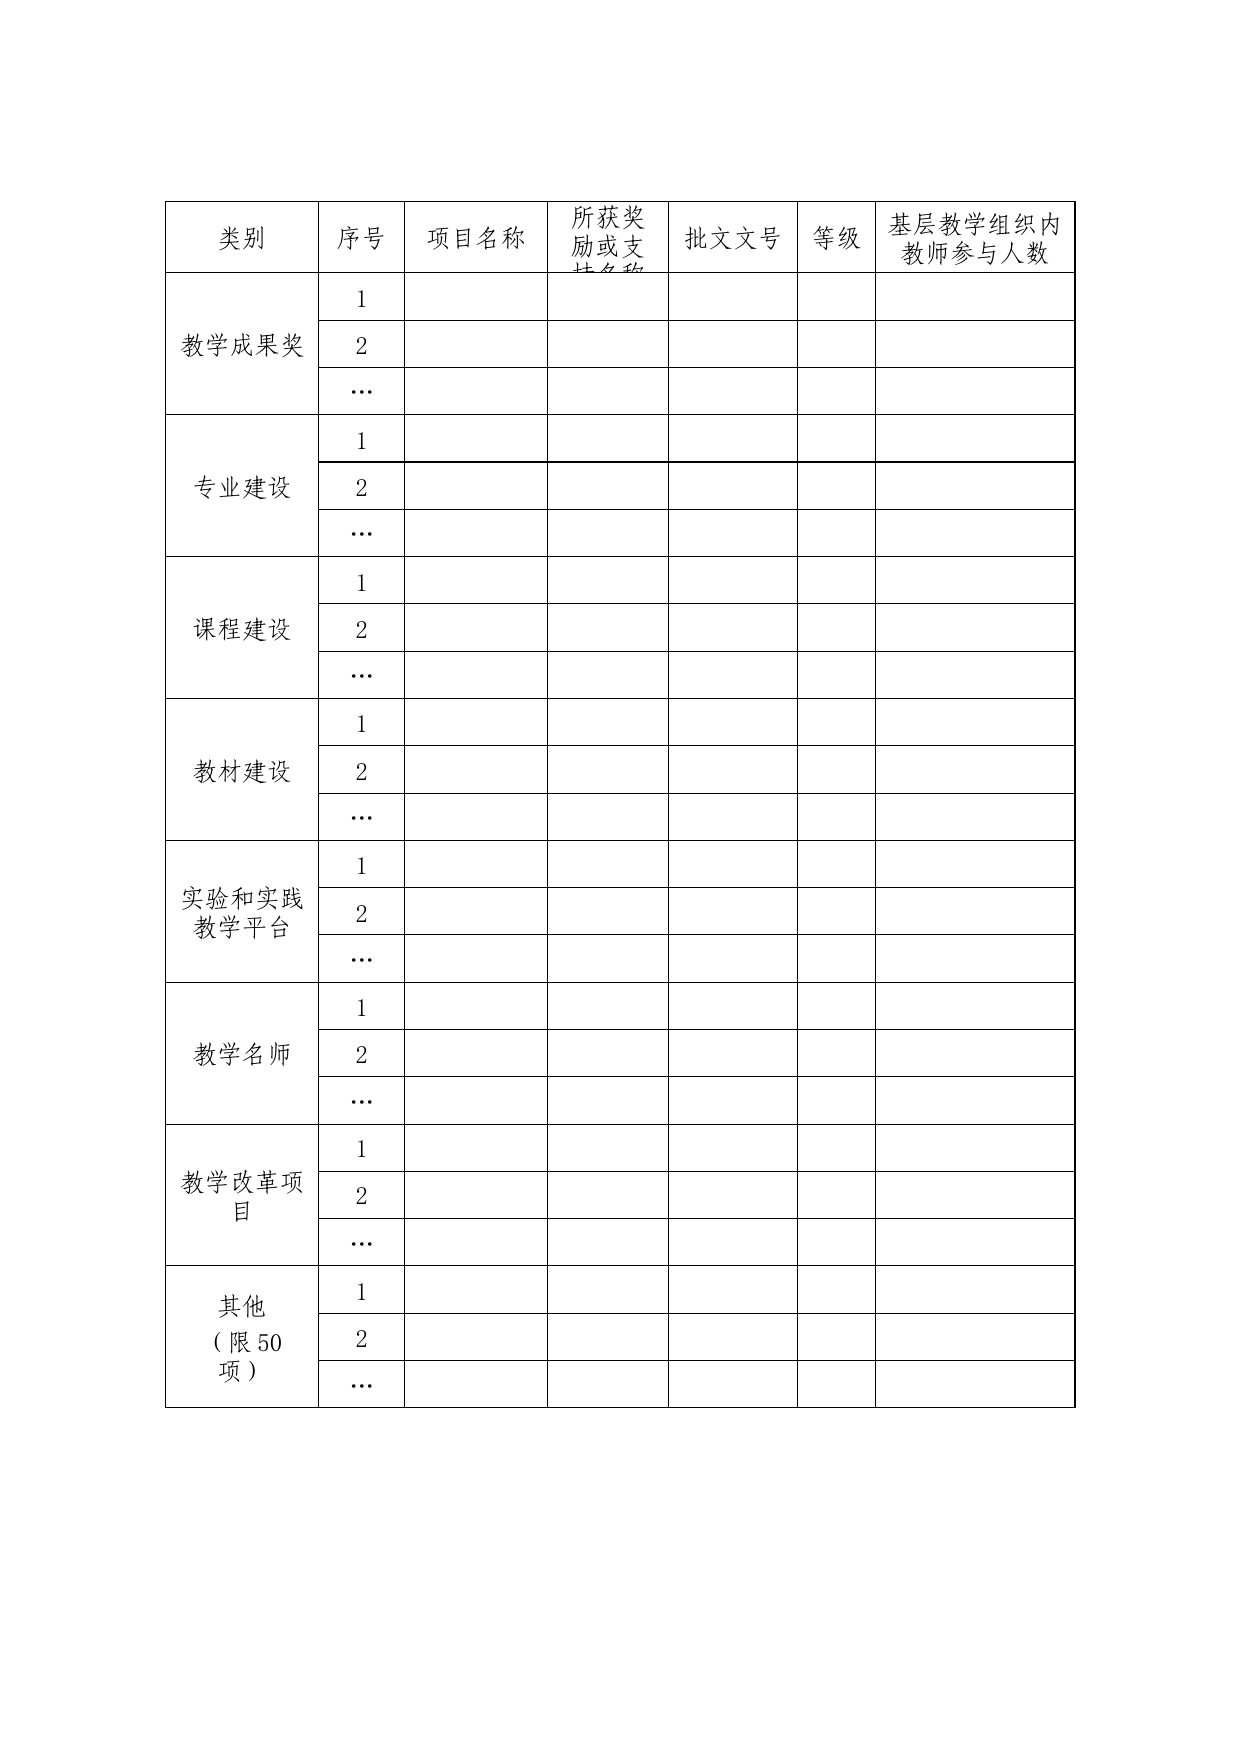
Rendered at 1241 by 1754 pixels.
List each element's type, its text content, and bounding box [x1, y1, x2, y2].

table_cell [669, 935, 797, 982]
table_cell [798, 463, 875, 509]
table_cell [876, 699, 1074, 745]
table_cell [405, 1077, 547, 1123]
table_cell 2 [319, 888, 404, 934]
table_cell [548, 841, 668, 887]
table_cell [405, 794, 547, 840]
table_cell [548, 604, 668, 651]
table_cell … [319, 1219, 404, 1265]
table_cell [798, 321, 875, 367]
table_header 等级 [798, 202, 875, 272]
table_cell [876, 746, 1074, 792]
table_cell [405, 746, 547, 792]
table_cell [548, 935, 668, 982]
table_cell [548, 1172, 668, 1218]
table_cell 教学名师 [166, 983, 318, 1123]
table_cell [798, 652, 875, 698]
table_cell [548, 1030, 668, 1076]
table_cell [876, 1077, 1074, 1123]
table_cell … [319, 368, 404, 414]
table_cell [669, 604, 797, 651]
table_cell [548, 510, 668, 556]
table_cell [876, 415, 1074, 461]
table_cell 2 [319, 1314, 404, 1360]
table_cell [548, 746, 668, 792]
table_cell [669, 321, 797, 367]
table_cell [669, 463, 797, 509]
table_cell [548, 273, 668, 319]
table_cell [548, 463, 668, 509]
table_cell [669, 1361, 797, 1407]
table_cell 2 [319, 321, 404, 367]
table_cell 教学成果奖 [166, 273, 318, 414]
table_cell 1 [319, 983, 404, 1029]
table_header 类别 [166, 202, 318, 272]
table_cell [669, 273, 797, 319]
table_header 基层教学组织内教师参与人数 [876, 202, 1074, 272]
table_cell 2 [319, 746, 404, 792]
table_cell [405, 1361, 547, 1407]
table_cell [405, 935, 547, 982]
table_cell [548, 1266, 668, 1313]
table_cell [548, 415, 668, 461]
table_cell [405, 1125, 547, 1171]
table_cell [798, 841, 875, 887]
table_cell [669, 1172, 797, 1218]
table_cell 其他 （限50项） [166, 1266, 318, 1407]
table_header 序号 [319, 202, 404, 272]
table_cell [798, 1030, 875, 1076]
table_cell [669, 1314, 797, 1360]
table_cell [669, 1125, 797, 1171]
table_cell [405, 652, 547, 698]
table_cell … [319, 652, 404, 698]
table_cell [798, 510, 875, 556]
table_cell [669, 699, 797, 745]
table_cell 教学改革项目 [166, 1125, 318, 1265]
table_cell [669, 652, 797, 698]
table_cell [798, 1314, 875, 1360]
table_cell … [319, 1077, 404, 1123]
table_cell [405, 604, 547, 651]
table_cell [876, 652, 1074, 698]
table_cell [405, 699, 547, 745]
table_cell [405, 1266, 547, 1313]
table_cell [669, 510, 797, 556]
table_cell [876, 463, 1074, 509]
table_cell 1 [319, 273, 404, 319]
table_cell [548, 794, 668, 840]
table_cell [669, 841, 797, 887]
table_cell [876, 321, 1074, 367]
table_cell [548, 321, 668, 367]
table_cell 课程建设 [166, 557, 318, 698]
table_cell … [319, 794, 404, 840]
table_cell [876, 1125, 1074, 1171]
table_cell [548, 888, 668, 934]
table_cell [548, 1361, 668, 1407]
table_cell [798, 273, 875, 319]
table_cell [798, 1077, 875, 1123]
table_cell [876, 1266, 1074, 1313]
table_cell [798, 888, 875, 934]
table_cell 1 [319, 699, 404, 745]
table_cell [669, 415, 797, 461]
table_cell [405, 415, 547, 461]
table_cell [798, 746, 875, 792]
table_cell [405, 557, 547, 603]
table_cell [669, 1219, 797, 1265]
table_cell [798, 557, 875, 603]
table_cell [669, 888, 797, 934]
table_cell [876, 1030, 1074, 1076]
table_header 批文文号 [669, 202, 797, 272]
table_cell [669, 983, 797, 1029]
table_cell [405, 1172, 547, 1218]
table_cell [798, 604, 875, 651]
table_cell [876, 368, 1074, 414]
table_cell [876, 1172, 1074, 1218]
table_cell [405, 510, 547, 556]
table_header 所获奖励或支持名称 [548, 202, 668, 272]
table_cell [548, 983, 668, 1029]
table_cell [548, 368, 668, 414]
table_cell 1 [319, 1266, 404, 1313]
table_cell [876, 841, 1074, 887]
table_cell [405, 841, 547, 887]
table_cell 2 [319, 1030, 404, 1076]
table_cell [798, 935, 875, 982]
table_cell 2 [319, 463, 404, 509]
table_cell [798, 1266, 875, 1313]
table_cell [798, 368, 875, 414]
table_cell [669, 557, 797, 603]
table_cell … [319, 1361, 404, 1407]
table_cell [548, 652, 668, 698]
table_cell [405, 273, 547, 319]
table_cell [548, 1219, 668, 1265]
table_cell [669, 1077, 797, 1123]
table_cell [798, 415, 875, 461]
table_cell [798, 699, 875, 745]
table_cell [548, 1314, 668, 1360]
table_cell 实验和实践 教学平台 [166, 841, 318, 982]
table_cell [405, 1314, 547, 1360]
table_cell 教材建设 [166, 699, 318, 840]
table_cell [548, 557, 668, 603]
table_cell [876, 557, 1074, 603]
table_cell [669, 794, 797, 840]
table_cell [405, 888, 547, 934]
table_cell 1 [319, 1125, 404, 1171]
table_cell [405, 463, 547, 509]
table_cell [876, 1361, 1074, 1407]
table_cell [876, 273, 1074, 319]
table_cell … [319, 510, 404, 556]
table_cell 2 [319, 1172, 404, 1218]
table_cell [798, 1125, 875, 1171]
table_cell [405, 1219, 547, 1265]
table_cell [548, 1077, 668, 1123]
table_cell [548, 699, 668, 745]
table_cell [876, 794, 1074, 840]
table_cell [876, 1314, 1074, 1360]
table_cell [798, 794, 875, 840]
table_cell 1 [319, 415, 404, 461]
table_cell [798, 1361, 875, 1407]
table_cell [876, 983, 1074, 1029]
table_cell [798, 983, 875, 1029]
table_cell [876, 1219, 1074, 1265]
table_cell [798, 1172, 875, 1218]
table_cell [798, 1219, 875, 1265]
table_cell [669, 368, 797, 414]
table_cell [669, 746, 797, 792]
table_cell [669, 1030, 797, 1076]
table_cell [405, 1030, 547, 1076]
table_cell 1 [319, 557, 404, 603]
table_cell [876, 604, 1074, 651]
table_cell [405, 321, 547, 367]
table_cell [876, 510, 1074, 556]
table_cell … [319, 935, 404, 982]
table_cell [876, 935, 1074, 982]
table_cell [548, 1125, 668, 1171]
table_cell [405, 368, 547, 414]
table_cell 2 [319, 604, 404, 651]
table_cell [876, 888, 1074, 934]
table_cell [669, 1266, 797, 1313]
table_cell 专业建设 [166, 415, 318, 556]
table_cell [405, 983, 547, 1029]
table_header 项目名称 [405, 202, 547, 272]
table_cell 1 [319, 841, 404, 887]
